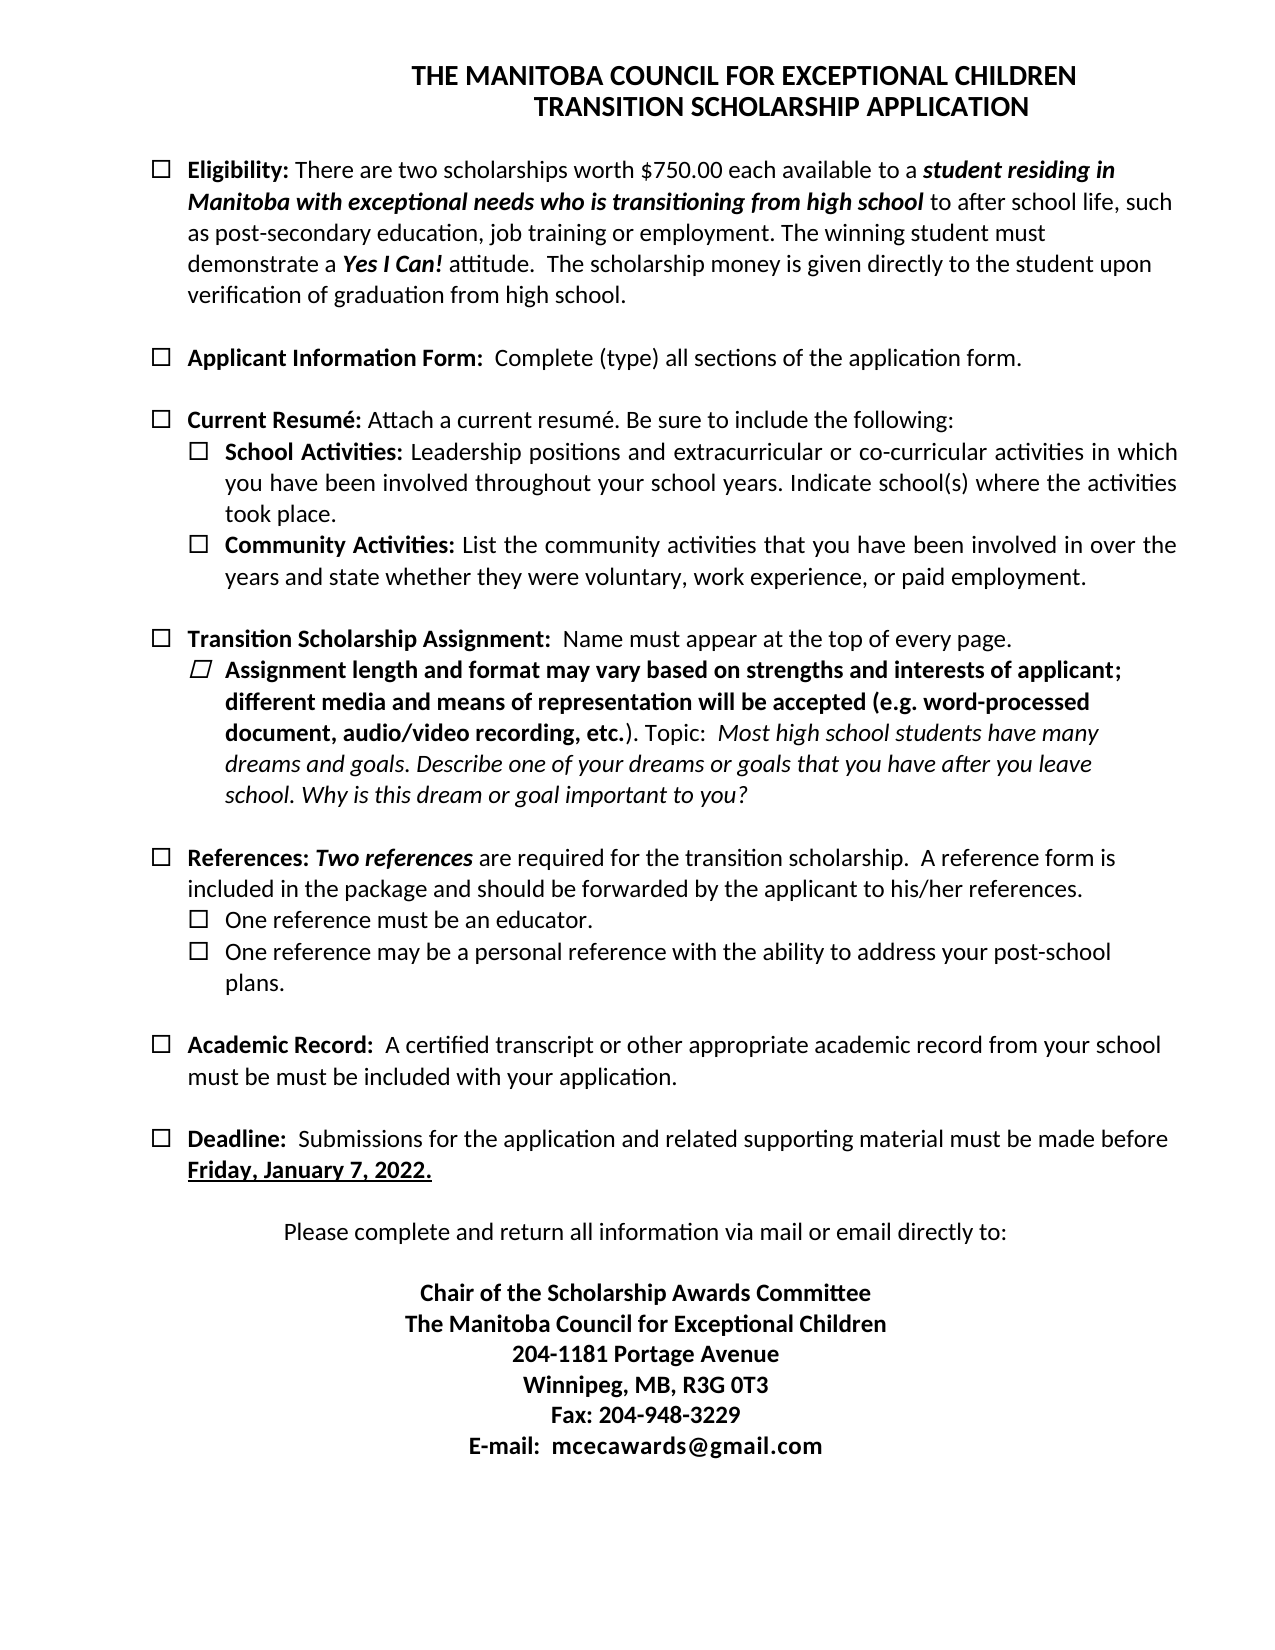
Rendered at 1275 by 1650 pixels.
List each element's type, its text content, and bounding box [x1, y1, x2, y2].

list Current Resumé: Attach a current resumé. Be sure to include the following: [150, 404, 1179, 435]
list Community Activities: List the community activities that you have been involved in over the years and state whether they were voluntary, work experience, or paid employment. [150, 529, 1141, 591]
list One reference must be an educator. [187, 904, 1141, 935]
text Please complete and return all information via mail or email directly to: [150, 1216, 1141, 1247]
list References: Two references are required for the transition scholarship. A reference form is included in the package and should be forwarded by the applicant to his/her references. [150, 841, 1141, 904]
text 204-1181 Portage Avenue [150, 1338, 1141, 1369]
subtitle THE MANITOBA COUNCIL FOR EXCEPTIONAL CHILDREN [347, 60, 1141, 91]
subtitle The Manitoba Council for Exceptional Children [150, 1308, 1141, 1338]
list School Activities: Leadership positions and extracurricular or co-curricular activities in which you have been involved throughout your school years. Indicate school(s) where the activities took place. [150, 435, 1141, 529]
list Transition Scholarship Assignment: Name must appear at the top of every page. [150, 622, 1141, 654]
list Deadline: Submissions for the application and related supporting material must be made before Friday, January 7, 2022. [150, 1122, 1179, 1185]
list Applicant Information Form: Complete (type) all sections of the application form. [150, 341, 1179, 372]
text Winnipeg, MB, R3G 0T3 [150, 1369, 1141, 1399]
list Eligibility: There are two scholarships worth $750.00 each available to a student residing in Manitoba with exceptional needs who is transitioning from high school to after school life, such as post-secondary education, job training or employment. The winning student must demonstrate a Yes I Can! attitude. The scholarship money is given directly to the student upon verification of graduation from high school. [150, 154, 1179, 310]
text Fax: 204-948-3229 [150, 1399, 1141, 1430]
text Chair of the Scholarship Awards Committee [150, 1277, 1141, 1308]
list One reference may be a personal reference with the ability to address your post-school plans. [187, 935, 1141, 997]
subtitle TRANSITION SCHOLARSHIP APPLICATION [347, 91, 1141, 122]
list Assignment length and format may vary based on strengths and interests of applicant; different media and means of representation will be accepted (e.g. word-processed document, audio/video recording, etc.). Topic: Most high school students have many dreams and goals. Describe one of your dreams or goals that you have after you leave school. Why is this dream or goal important to you? [187, 654, 1141, 810]
list Academic Record: A certified transcript or other appropriate academic record from your school must be must be included with your application. [150, 1029, 1179, 1091]
text E-mail: mcecawards@gmail.com [150, 1430, 1141, 1460]
